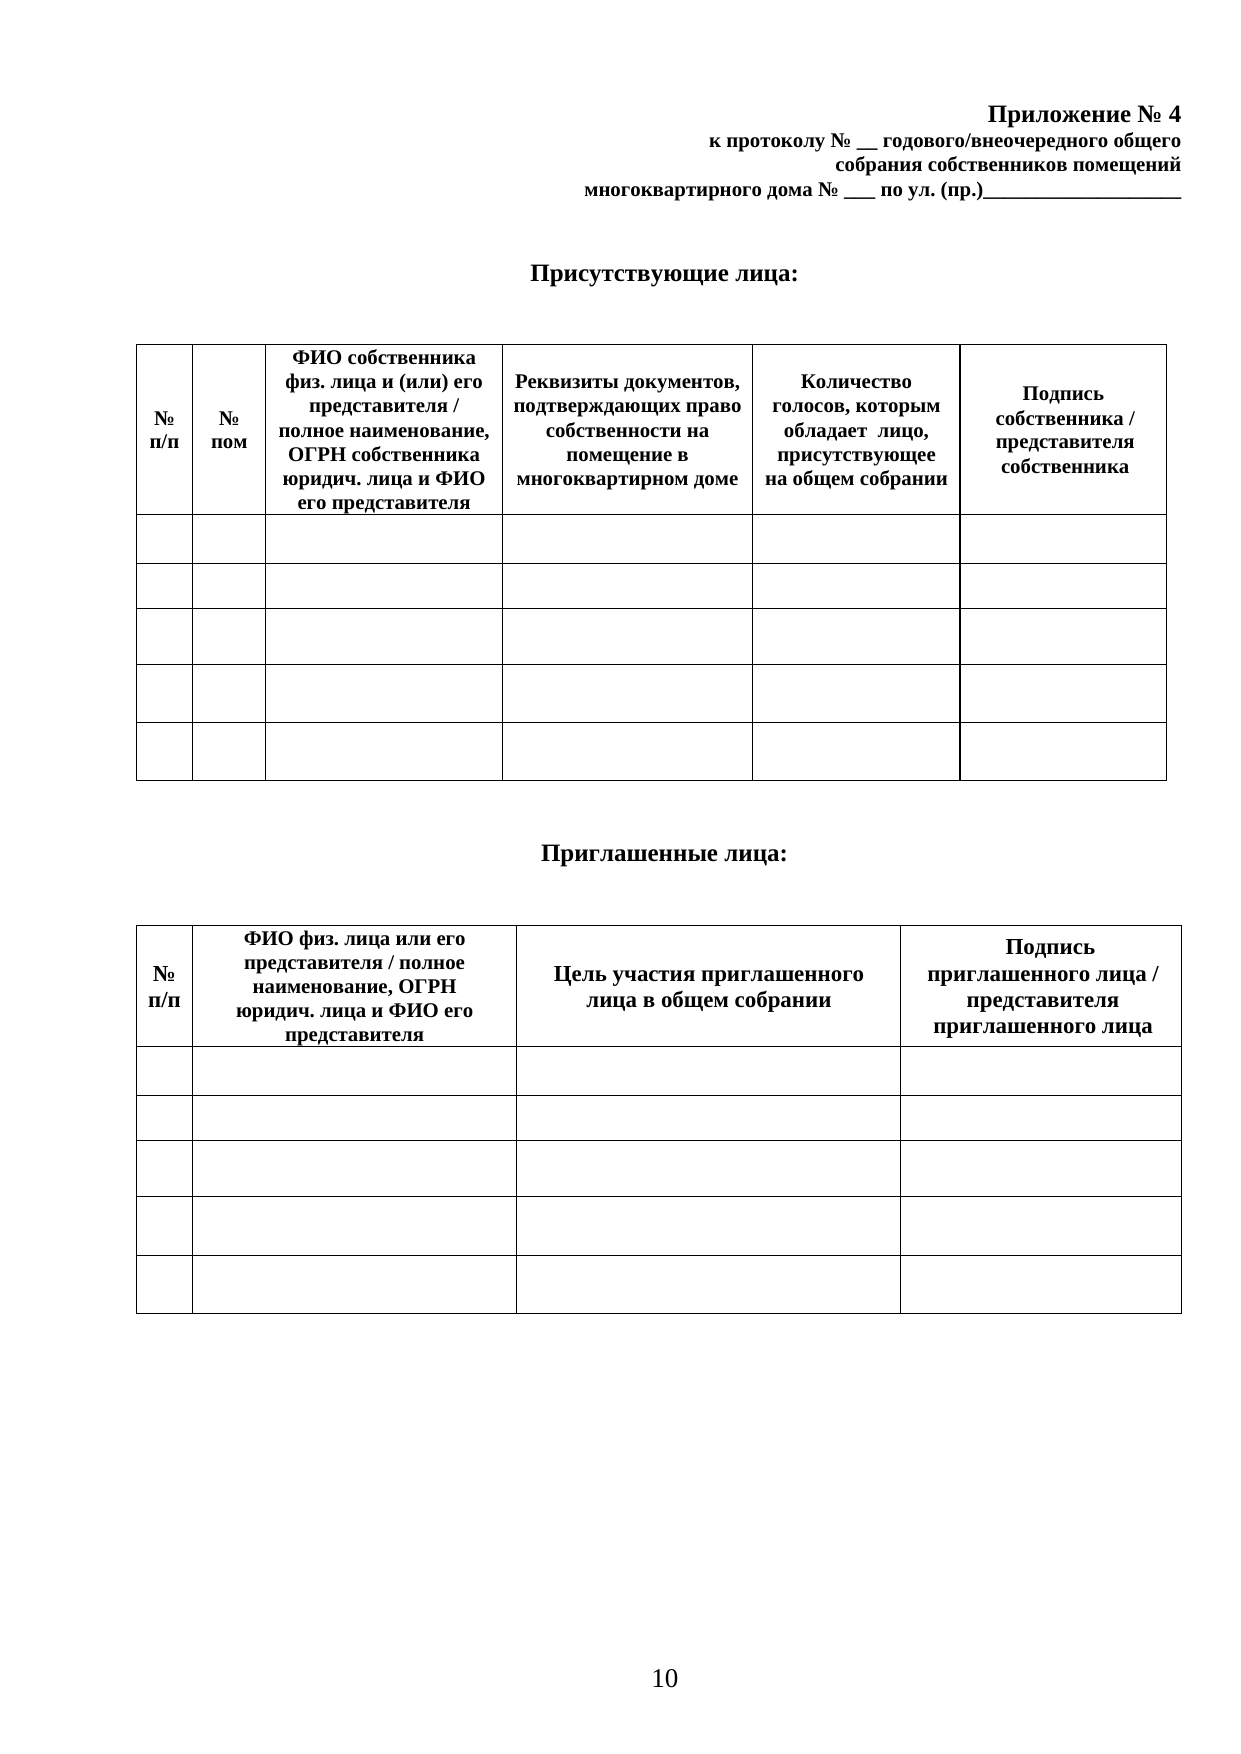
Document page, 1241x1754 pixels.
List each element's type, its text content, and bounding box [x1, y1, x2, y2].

table_cell [961, 723, 1166, 780]
text к протоколу № __ годового/внеочередного общего [148, 128, 1181, 152]
table_cell [517, 1047, 900, 1095]
text Приложение № 4 [148, 99, 1181, 128]
text собрания собственников помещений [148, 152, 1181, 176]
table_cell [517, 1096, 900, 1140]
table_cell [503, 723, 752, 780]
table_cell [193, 564, 265, 608]
table_cell [753, 609, 959, 664]
table_cell [137, 1096, 192, 1140]
table_cell [193, 1197, 516, 1254]
table_header Цель участия приглашенного лица в общем собрании [517, 926, 900, 1046]
text многоквартирного дома № ___ по ул. (пр.)___________________ [148, 176, 1181, 201]
table_cell [901, 1047, 1181, 1095]
table_header ФИО собственника физ. лица и (или) его представителя / полное наименование, ОГРН собственника юридич. лица и ФИО его представителя [266, 345, 502, 514]
table_cell [901, 1256, 1181, 1312]
table_cell [193, 515, 265, 563]
table_cell [193, 1047, 516, 1095]
table_header № пом [193, 345, 265, 514]
table_cell [193, 1096, 516, 1140]
table_header № п/п [137, 926, 192, 1046]
table_cell [753, 564, 959, 608]
text Присутствующие лица: [148, 258, 1181, 287]
table_cell [901, 1141, 1181, 1196]
table_cell [266, 564, 502, 608]
table_header Подпись собственника / представителя собственника [961, 345, 1166, 514]
table_cell [517, 1141, 900, 1196]
table_cell [137, 1256, 192, 1312]
table_cell [193, 723, 265, 780]
table_cell [517, 1256, 900, 1312]
table_cell [137, 723, 192, 780]
table_cell [266, 515, 502, 563]
table_header ФИО физ. лица или его представителя / полное наименование, ОГРН юридич. лица и ФИО его представителя [193, 926, 516, 1046]
table_cell [503, 564, 752, 608]
table_header Количество голосов, которым обладает лицо, присутствующее на общем собрании [753, 345, 959, 514]
table_cell [961, 515, 1166, 563]
text Приглашенные лица: [148, 838, 1181, 867]
table_cell [753, 515, 959, 563]
table_cell [137, 515, 192, 563]
table_cell [961, 665, 1166, 722]
table_cell [137, 665, 192, 722]
table_cell [503, 665, 752, 722]
table_cell [961, 609, 1166, 664]
table_cell [137, 1047, 192, 1095]
table_cell [193, 1256, 516, 1312]
table_cell [266, 665, 502, 722]
table_cell [901, 1096, 1181, 1140]
table_cell [266, 609, 502, 664]
table_cell [901, 1197, 1181, 1254]
table_cell [753, 723, 959, 780]
table_cell [503, 609, 752, 664]
table_cell [193, 1141, 516, 1196]
table_header Подпись приглашенного лица / представителя приглашенного лица [901, 926, 1181, 1046]
table_header Реквизиты документов, подтверждающих право собственности на помещение в многоквартирном доме [503, 345, 752, 514]
table_cell [193, 609, 265, 664]
table_cell [753, 665, 959, 722]
table_cell [137, 564, 192, 608]
table_cell [137, 1197, 192, 1254]
table_cell [193, 665, 265, 722]
table_cell [961, 564, 1166, 608]
table_cell [137, 1141, 192, 1196]
table_header № п/п [137, 345, 192, 514]
table_cell [266, 723, 502, 780]
table_cell [137, 609, 192, 664]
table_cell [517, 1197, 900, 1254]
table_cell [503, 515, 752, 563]
